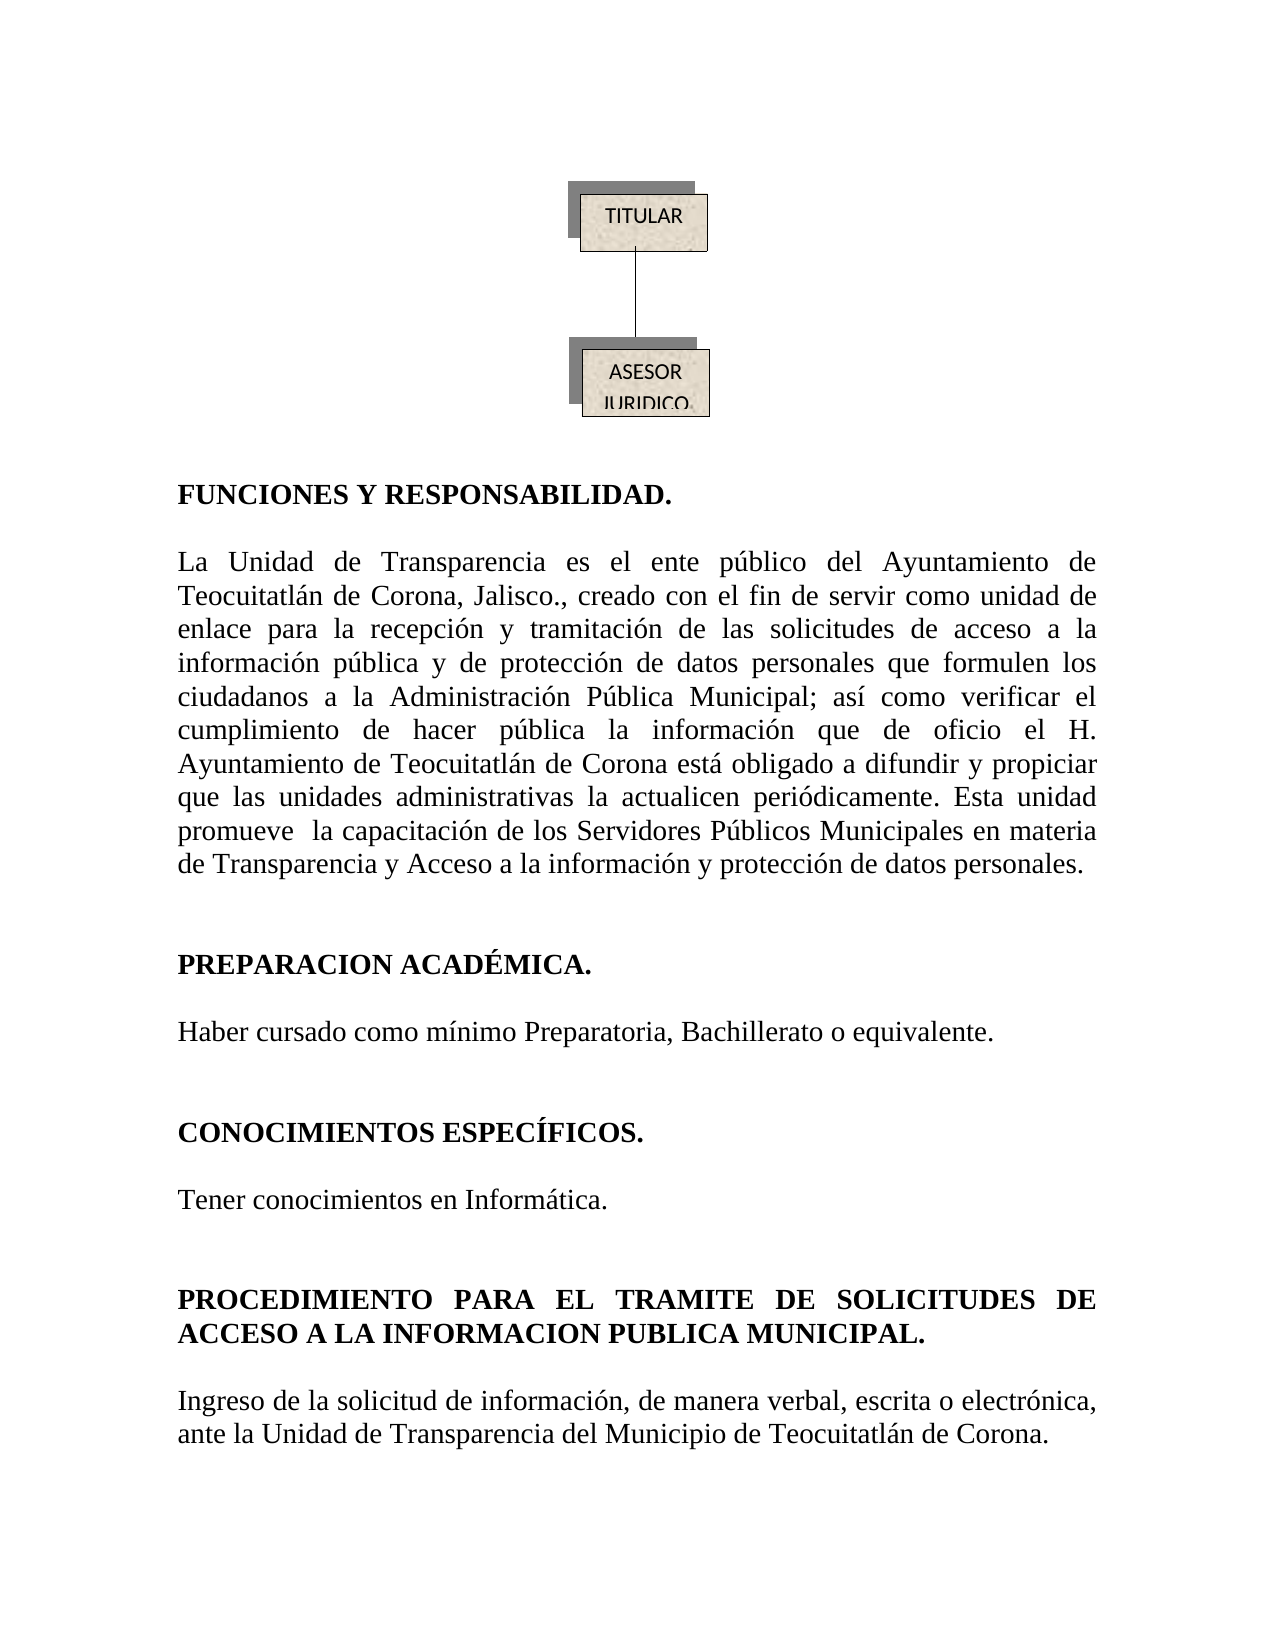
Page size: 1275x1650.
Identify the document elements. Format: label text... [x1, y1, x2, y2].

picture [581, 195, 707, 251]
picture [583, 350, 709, 416]
text CONOCIMIENTOS ESPECÍFICOS. [177, 1115, 1098, 1148]
text PROCEDIMIENTO PARA EL TRAMITE DE SOLICITUDES DE ACCESO A LA INFORMACION PUBLICA MUNICIPAL. [177, 1282, 1098, 1349]
text Tener conocimientos en Informática. [177, 1182, 1098, 1215]
text Ingreso de la solicitud de información, de manera verbal, escrita o electrónica, ante la Unidad de Transparencia del Municipio de Teocuitatlán de Corona. [177, 1383, 1098, 1450]
text Haber cursado como mínimo Preparatoria, Bachillerato o equivalente. [177, 1014, 1098, 1048]
text FUNCIONES Y RESPONSABILIDAD. [177, 477, 1098, 511]
text PREPARACION ACADÉMICA. [177, 947, 1098, 981]
text La Unidad de Transparencia es el ente público del Ayuntamiento de Teocuitatlán de Corona, Jalisco., creado con el fin de servir como unidad de enlace para la recepción y tramitación de las solicitudes de acceso a la información pública y de protección de datos personales que formulen los ciudadanos a la Administración Pública Municipal; así como verificar el cumplimiento de hacer pública la información que de oficio el H. Ayuntamiento de Teocuitatlán de Corona está obligado a difundir y propiciar que las unidades administrativas la actualicen periódicamente. Esta unidad promueve la capacitación de los Servidores Públicos Municipales en materia de Transparencia y Acceso a la información y protección de datos personales. [177, 544, 1098, 880]
